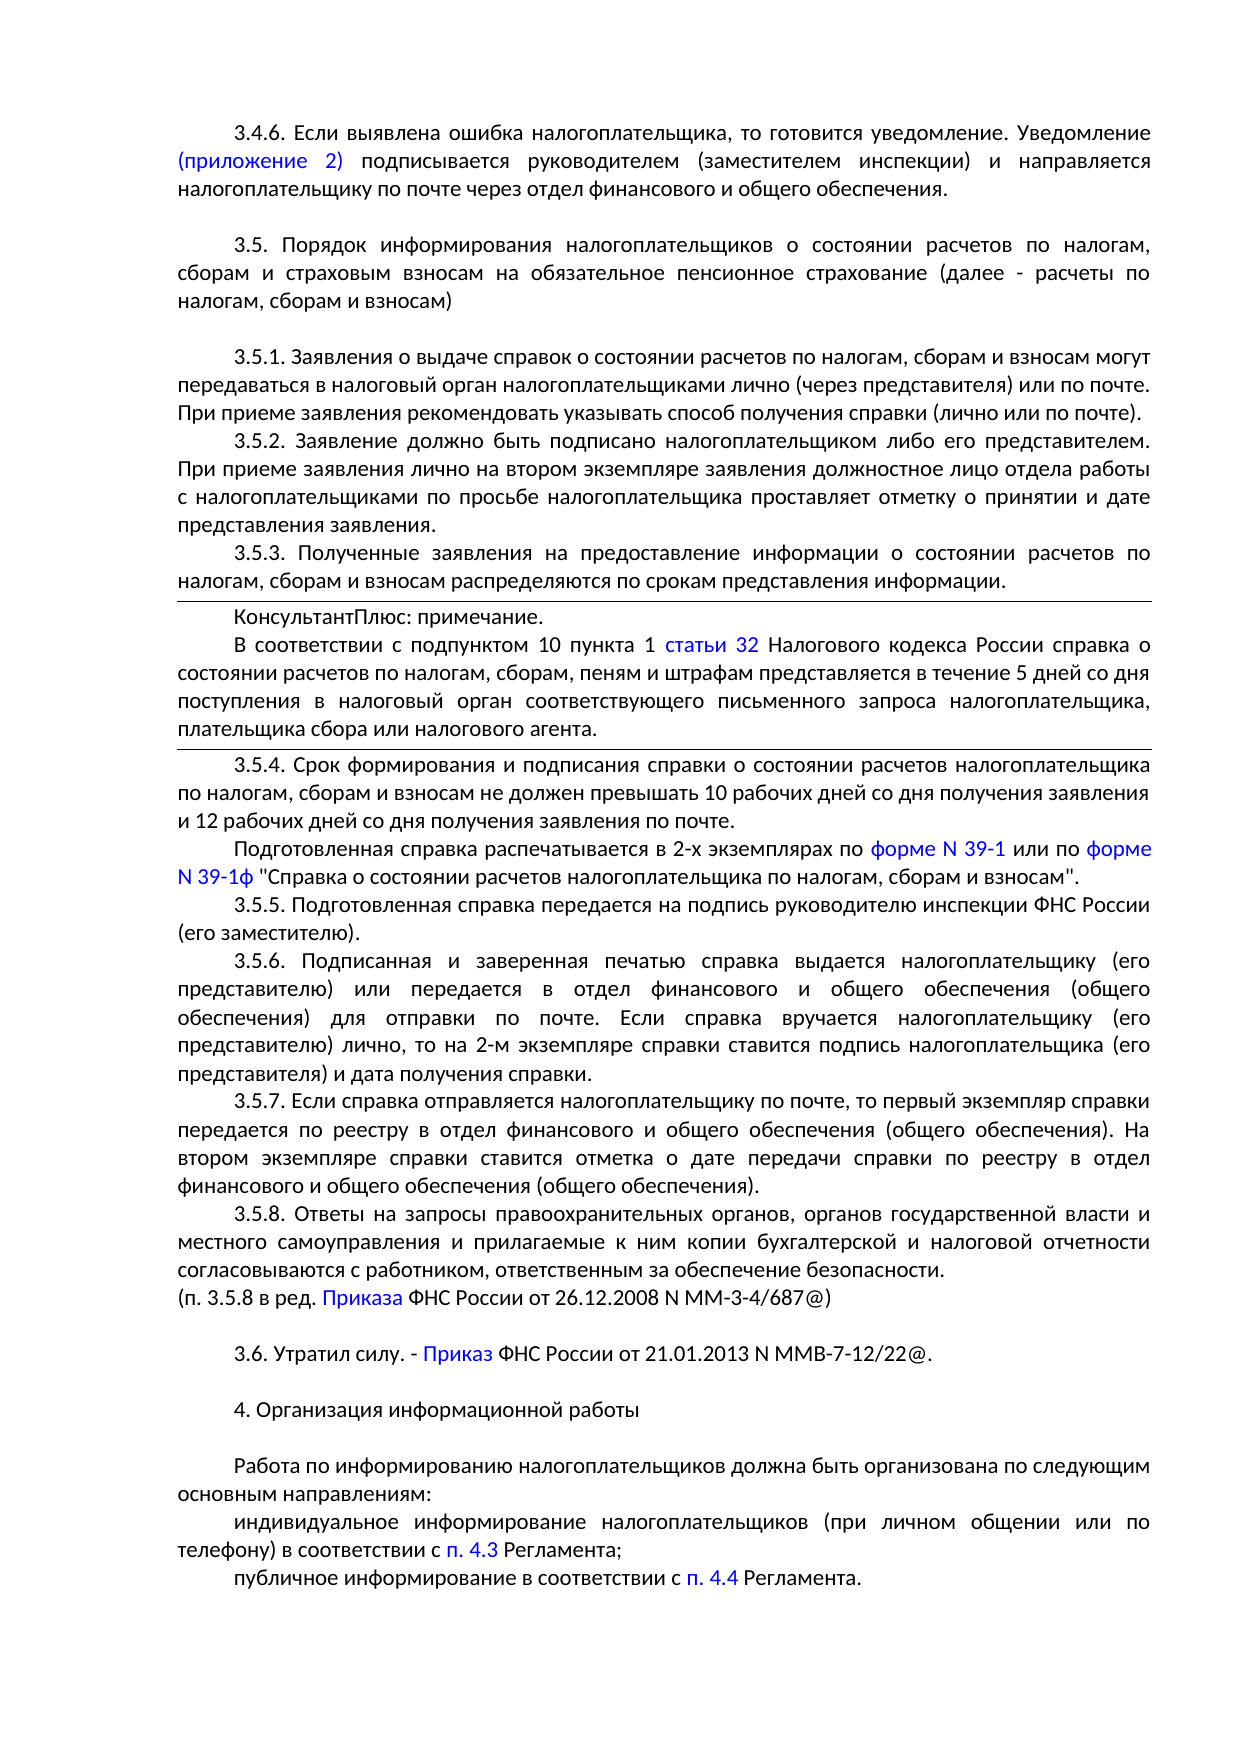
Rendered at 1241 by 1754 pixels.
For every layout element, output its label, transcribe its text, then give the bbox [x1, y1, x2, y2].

text 3.5.2. Заявление должно быть подписано налогоплательщиком либо его представителем. При приеме заявления лично на втором экземпляре заявления должностное лицо отдела работы с налогоплательщиками по просьбе налогоплательщика проставляет отметку о принятии и дате представления заявления. [177, 426, 1152, 538]
text (п. 3.5.8 в ред. Приказа ФНС России от 26.12.2008 N ММ-3-4/687@) [177, 1283, 1152, 1311]
text 4. Организация информационной работы [177, 1395, 1152, 1423]
text 3.5.4. Срок формирования и подписания справки о состоянии расчетов налогоплательщика по налогам, сборам и взносам не должен превышать 10 рабочих дней со дня получения заявления и 12 рабочих дней со дня получения заявления по почте. [177, 750, 1152, 834]
text 3.5.1. Заявления о выдаче справок о состоянии расчетов по налогам, сборам и взносам могут передаваться в налоговый орган налогоплательщиками лично (через представителя) или по почте. При приеме заявления рекомендовать указывать способ получения справки (лично или по почте). [177, 342, 1152, 426]
text 3.5.3. Полученные заявления на предоставление информации о состоянии расчетов по налогам, сборам и взносам распределяются по срокам представления информации. [177, 538, 1152, 594]
text 3.6. Утратил силу. - Приказ ФНС России от 21.01.2013 N ММВ-7-12/22@. [177, 1339, 1152, 1367]
text Работа по информированию налогоплательщиков должна быть организована по следующим основным направлениям: [177, 1451, 1152, 1507]
text индивидуальное информирование налогоплательщиков (при личном общении или по телефону) в соответствии с п. 4.3 Регламента; [177, 1507, 1152, 1563]
text 3.5.8. Ответы на запросы правоохранительных органов, органов государственной власти и местного самоуправления и прилагаемые к ним копии бухгалтерской и налоговой отчетности согласовываются с работником, ответственным за обеспечение безопасности. [177, 1199, 1152, 1283]
text 3.5.6. Подписанная и заверенная печатью справка выдается налогоплательщику (его представителю) или передается в отдел финансового и общего обеспечения (общего обеспечения) для отправки по почте. Если справка вручается налогоплательщику (его представителю) лично, то на 2-м экземпляре справки ставится подпись налогоплательщика (его представителя) и дата получения справки. [177, 947, 1152, 1087]
text Подготовленная справка распечатывается в 2-х экземплярах по форме N 39-1 или по форме N 39-1ф "Справка о состоянии расчетов налогоплательщика по налогам, сборам и взносам". [177, 834, 1152, 891]
text 3.5.7. Если справка отправляется налогоплательщику по почте, то первый экземпляр справки передается по реестру в отдел финансового и общего обеспечения (общего обеспечения). На втором экземпляре справки ставится отметка о дате передачи справки по реестру в отдел финансового и общего обеспечения (общего обеспечения). [177, 1087, 1152, 1199]
text В соответствии с подпунктом 10 пункта 1 статьи 32 Налогового кодекса России справка о состоянии расчетов по налогам, сборам, пеням и штрафам представляется в течение 5 дней со дня поступления в налоговый орган соответствующего письменного запроса налогоплательщика, плательщика сбора или налогового агента. [177, 630, 1152, 742]
text КонсультантПлюс: примечание. [177, 602, 1152, 630]
text 3.4.6. Если выявлена ошибка налогоплательщика, то готовится уведомление. Уведомление (приложение 2) подписывается руководителем (заместителем инспекции) и направляется налогоплательщику по почте через отдел финансового и общего обеспечения. [177, 118, 1152, 202]
text 3.5. Порядок информирования налогоплательщиков о состоянии расчетов по налогам, сборам и страховым взносам на обязательное пенсионное страхование (далее - расчеты по налогам, сборам и взносам) [177, 230, 1152, 314]
text публичное информирование в соответствии с п. 4.4 Регламента. [177, 1563, 1152, 1591]
text 3.5.5. Подготовленная справка передается на подпись руководителю инспекции ФНС России (его заместителю). [177, 891, 1152, 947]
